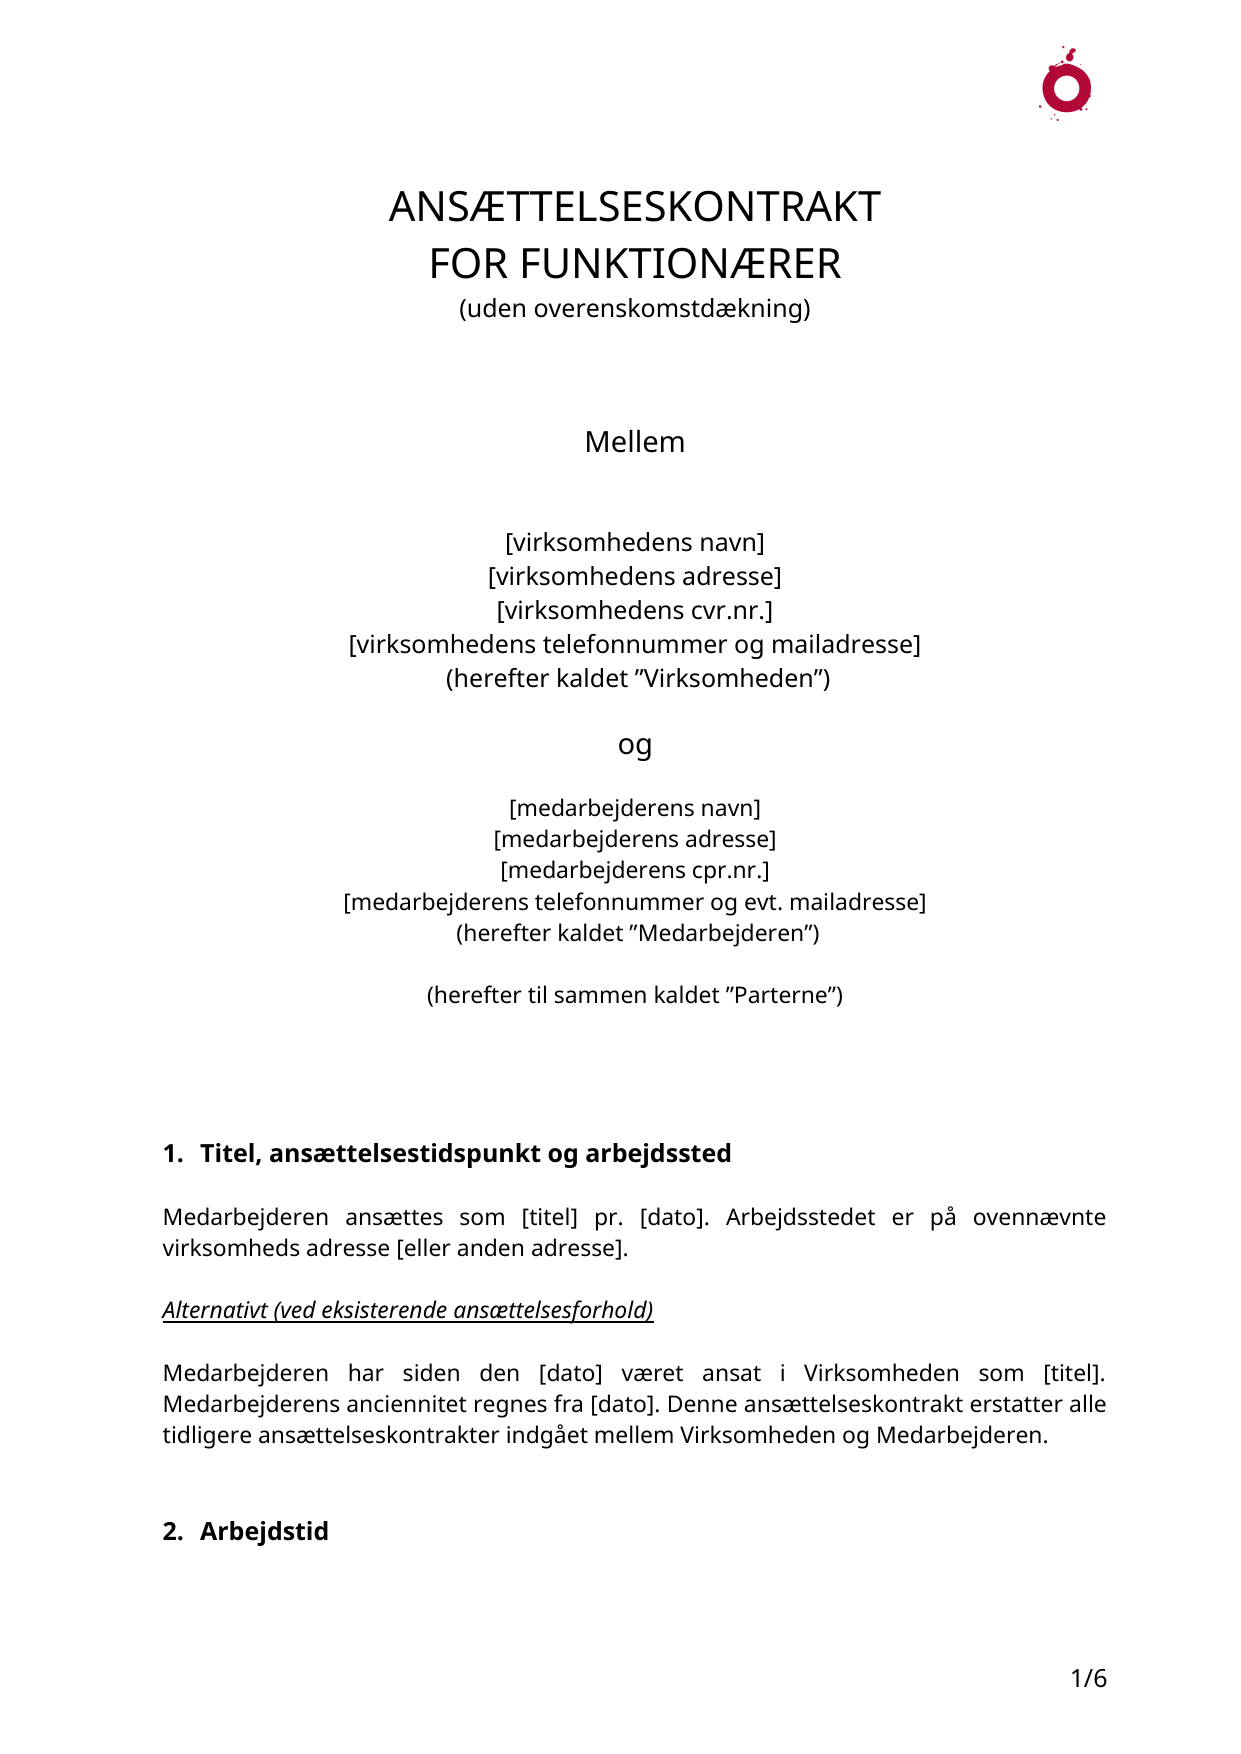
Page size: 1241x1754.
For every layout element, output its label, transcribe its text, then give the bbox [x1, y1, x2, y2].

subtitle og [162, 723, 1107, 763]
text [virksomhedens adresse] [162, 558, 1107, 592]
title (uden overenskomstdækning) [162, 291, 1107, 325]
text [medarbejderens telefonnummer og evt. mailadresse] [162, 885, 1107, 917]
subtitle Mellem [162, 422, 1107, 461]
text [medarbejderens navn] [162, 792, 1107, 823]
text [virksomhedens telefonnummer og mailadresse] [162, 626, 1107, 660]
title ANSÆTTELSESKONTRAKT [162, 177, 1107, 234]
text [medarbejderens adresse] [162, 823, 1107, 854]
title FOR FUNKTIONÆRER [162, 234, 1107, 291]
text (herefter kaldet ”Medarbejderen”) [162, 917, 1107, 948]
text [virksomhedens navn] [162, 524, 1107, 558]
text (herefter til sammen kaldet ”Parterne”) [162, 979, 1107, 1010]
picture [1039, 46, 1091, 121]
text [medarbejderens cpr.nr.] [162, 854, 1107, 885]
text (herefter kaldet ”Virksomheden”) [162, 660, 1107, 694]
list Arbejdstid [162, 1513, 1107, 1547]
text Medarbejderen har siden den [dato] været ansat i Virksomheden som [titel]. Medarbejderens anciennitet regnes fra [dato]. Denne ansættelseskontrakt erstatter alle tidligere ansættelseskontrakter indgået mellem Virksomheden og Medarbejderen. [162, 1357, 1107, 1451]
list Titel, ansættelsestidspunkt og arbejdssted [162, 1135, 1107, 1169]
text Medarbejderen ansættes som [titel] pr. [dato]. Arbejdsstedet er på ovennævnte virksomheds adresse [eller anden adresse]. [162, 1201, 1107, 1263]
text [virksomhedens cvr.nr.] [162, 592, 1107, 626]
text Alternativt (ved eksisterende ansættelsesforhold) [162, 1294, 1107, 1326]
